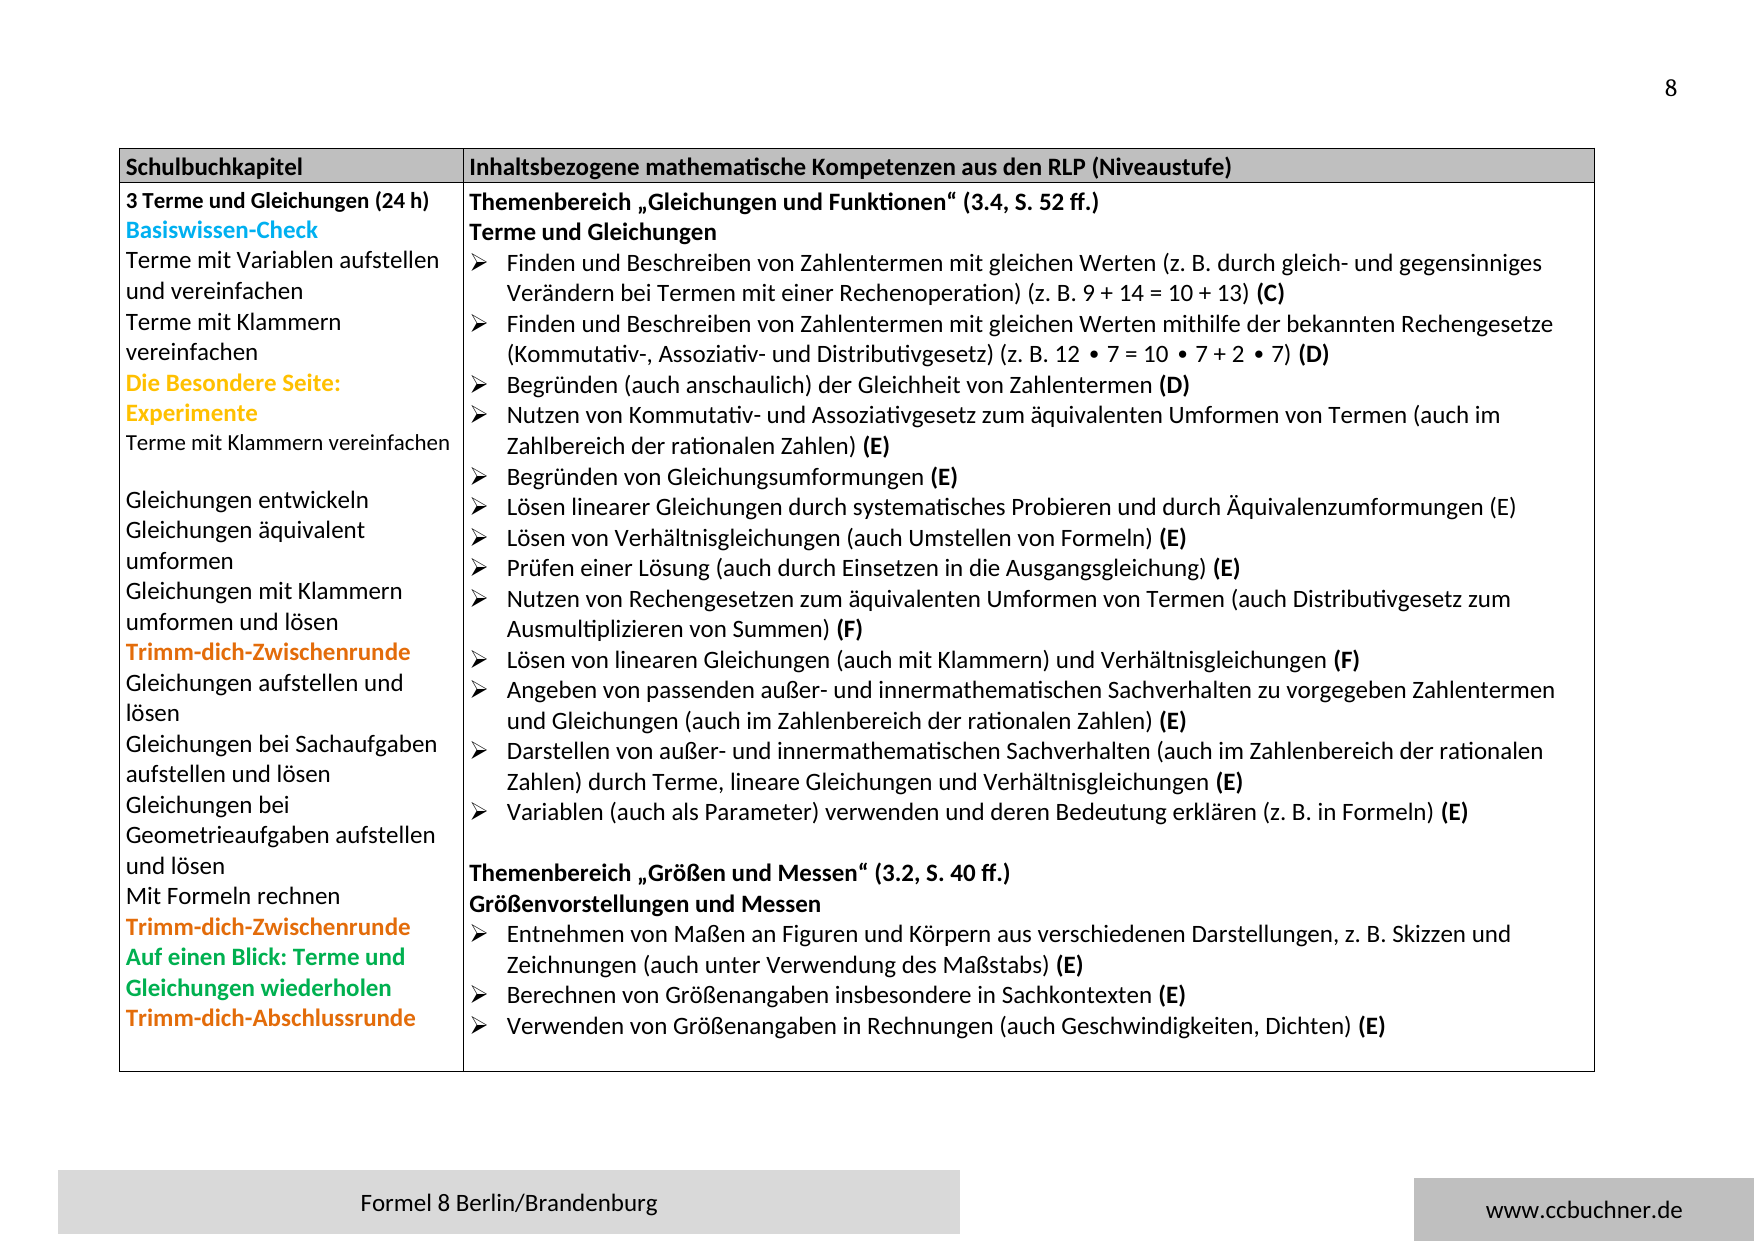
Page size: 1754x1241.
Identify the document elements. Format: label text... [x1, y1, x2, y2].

table_header Schulbuchkapitel [120, 149, 463, 182]
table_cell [120, 183, 463, 1071]
table_header Inhaltsbezogene mathematische Kompetenzen aus den RLP (Niveaustufe) [464, 149, 1594, 182]
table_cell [464, 183, 1594, 1071]
